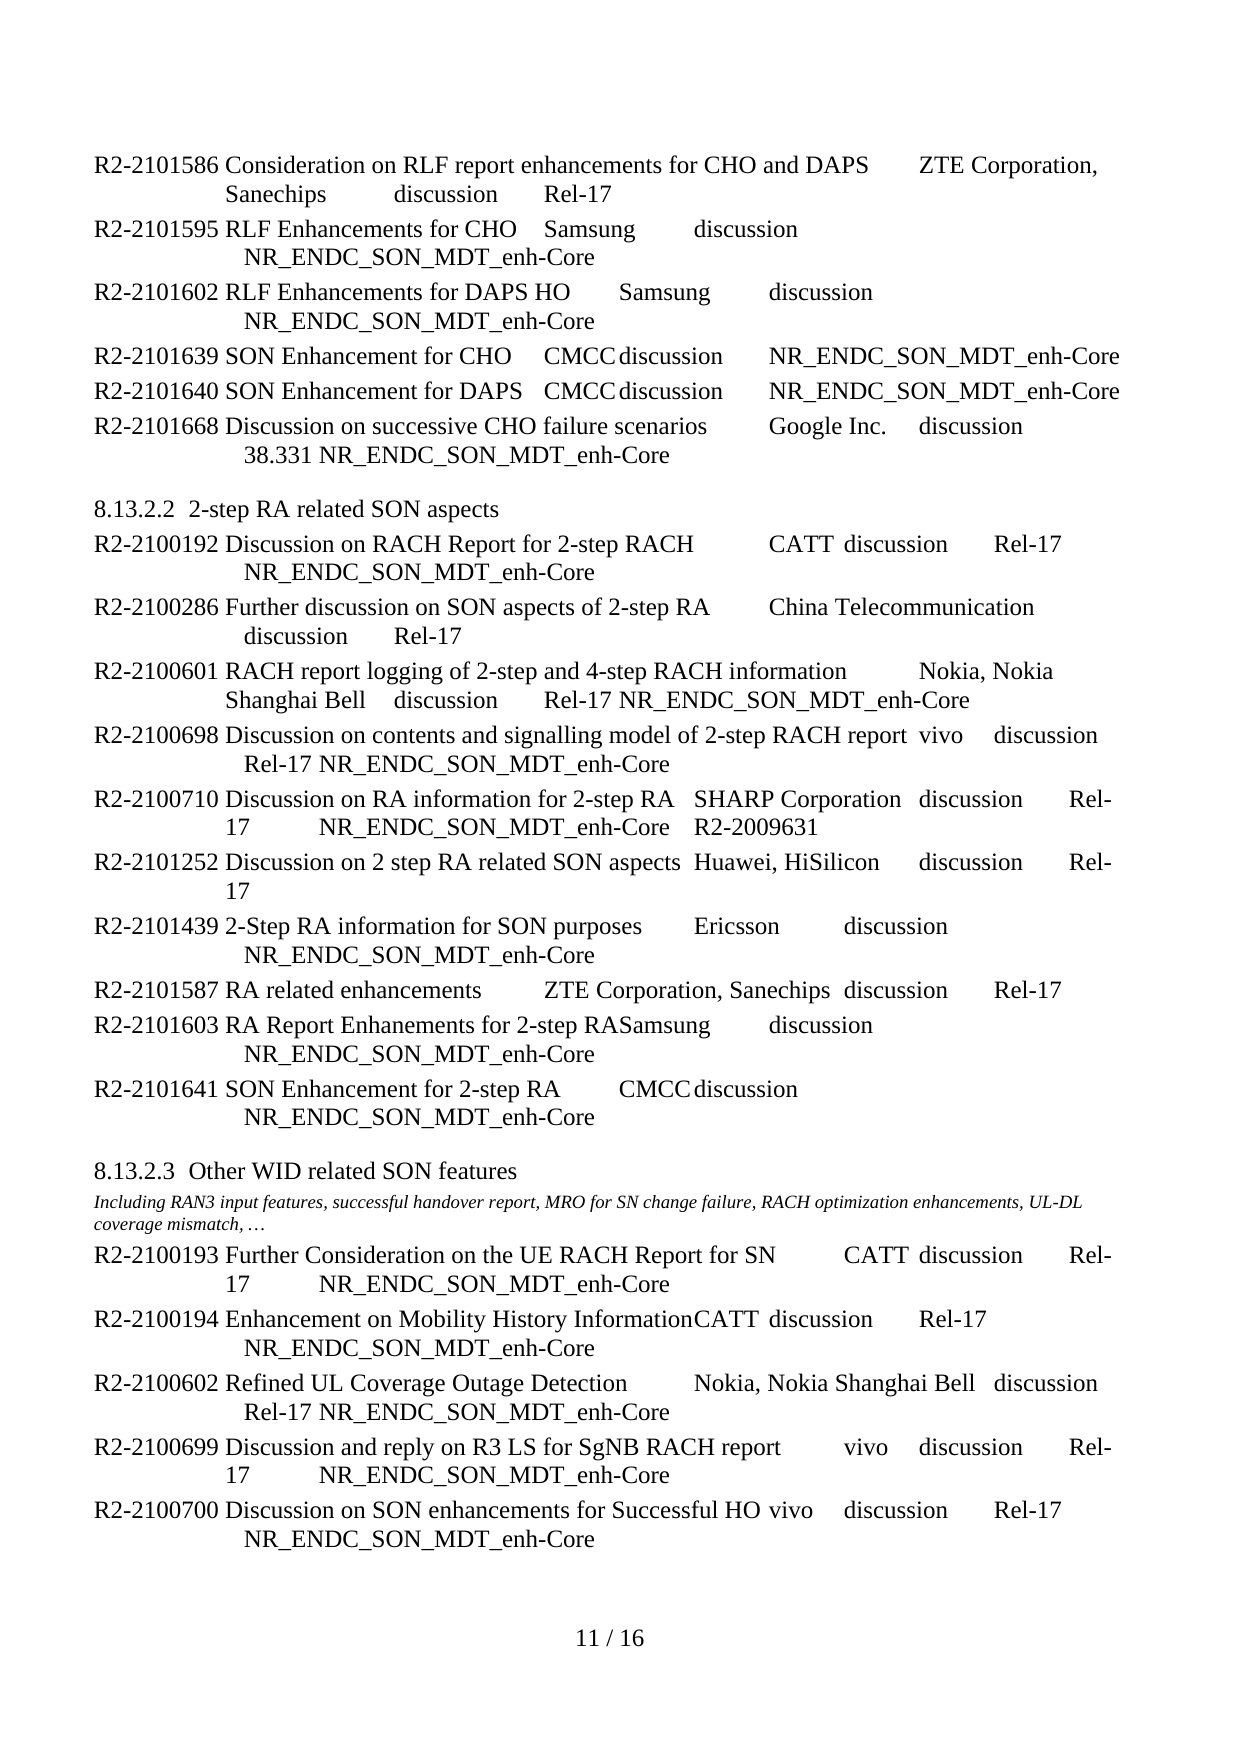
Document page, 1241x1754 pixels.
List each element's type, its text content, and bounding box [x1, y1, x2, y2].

text Including RAN3 input features, successful handover report, MRO for SN change failure, RACH optimization enhancements, UL-DL coverage mismatch, … [94, 1191, 1125, 1234]
title R2-2100193 Further Consideration on the UE RACH Report for SN CATT discussion Rel-17 NR_ENDC_SON_MDT_enh-Core [94, 1241, 1125, 1298]
title R2-2100698 Discussion on contents and signalling model of 2-step RACH report vivo discussion Rel-17 NR_ENDC_SON_MDT_enh-Core [94, 720, 1125, 777]
title R2-2100700 Discussion on SON enhancements for Successful HO vivo discussion Rel-17 NR_ENDC_SON_MDT_enh-Core [94, 1496, 1125, 1553]
title R2-2101439 2-Step RA information for SON purposes Ericsson discussion NR_ENDC_SON_MDT_enh-Core [94, 911, 1125, 969]
title R2-2101602 RLF Enhancements for DAPS HO Samsung discussion NR_ENDC_SON_MDT_enh-Core [94, 277, 1125, 335]
title R2-2101640 SON Enhancement for DAPS CMCC discussion NR_ENDC_SON_MDT_enh-Core [94, 376, 1125, 405]
title R2-2101252 Discussion on 2 step RA related SON aspects Huawei, HiSilicon discussion Rel-17 [94, 847, 1125, 905]
title R2-2100192 Discussion on RACH Report for 2-step RACH CATT discussion Rel-17 NR_ENDC_SON_MDT_enh-Core [94, 529, 1125, 586]
title R2-2100602 Refined UL Coverage Outage Detection Nokia, Nokia Shanghai Bell discussion Rel-17 NR_ENDC_SON_MDT_enh-Core [94, 1368, 1125, 1426]
title R2-2101639 SON Enhancement for CHO CMCC discussion NR_ENDC_SON_MDT_enh-Core [94, 341, 1125, 370]
title R2-2101595 RLF Enhancements for CHO Samsung discussion NR_ENDC_SON_MDT_enh-Core [94, 214, 1125, 271]
title R2-2100194 Enhancement on Mobility History Information CATT discussion Rel-17 NR_ENDC_SON_MDT_enh-Core [94, 1304, 1125, 1362]
title R2-2101668 Discussion on successive CHO failure scenarios Google Inc. discussion 38.331 NR_ENDC_SON_MDT_enh-Core [94, 411, 1125, 469]
title R2-2101603 RA Report Enhanements for 2-step RA Samsung discussion NR_ENDC_SON_MDT_enh-Core [94, 1010, 1125, 1067]
title R2-2101587 RA related enhancements ZTE Corporation, Sanechips discussion Rel-17 [94, 975, 1125, 1004]
title R2-2100601 RACH report logging of 2-step and 4-step RACH information Nokia, Nokia Shanghai Bell discussion Rel-17 NR_ENDC_SON_MDT_enh-Core [94, 656, 1125, 714]
title R2-2100286 Further discussion on SON aspects of 2-step RA China Telecommunication discussion Rel-17 [94, 592, 1125, 650]
title R2-2101586 Consideration on RLF report enhancements for CHO and DAPS ZTE Corporation, Sanechips discussion Rel-17 [94, 150, 1125, 207]
title R2-2100699 Discussion and reply on R3 LS for SgNB RACH report vivo discussion Rel-17 NR_ENDC_SON_MDT_enh-Core [94, 1432, 1125, 1489]
subtitle 8.13.2.2 2-step RA related SON aspects [94, 494, 1125, 522]
subtitle 8.13.2.3 Other WID related SON features [94, 1156, 1125, 1185]
title R2-2101641 SON Enhancement for 2-step RA CMCC discussion NR_ENDC_SON_MDT_enh-Core [94, 1074, 1125, 1131]
title R2-2100710 Discussion on RA information for 2-step RA SHARP Corporation discussion Rel-17 NR_ENDC_SON_MDT_enh-Core R2-2009631 [94, 784, 1125, 841]
